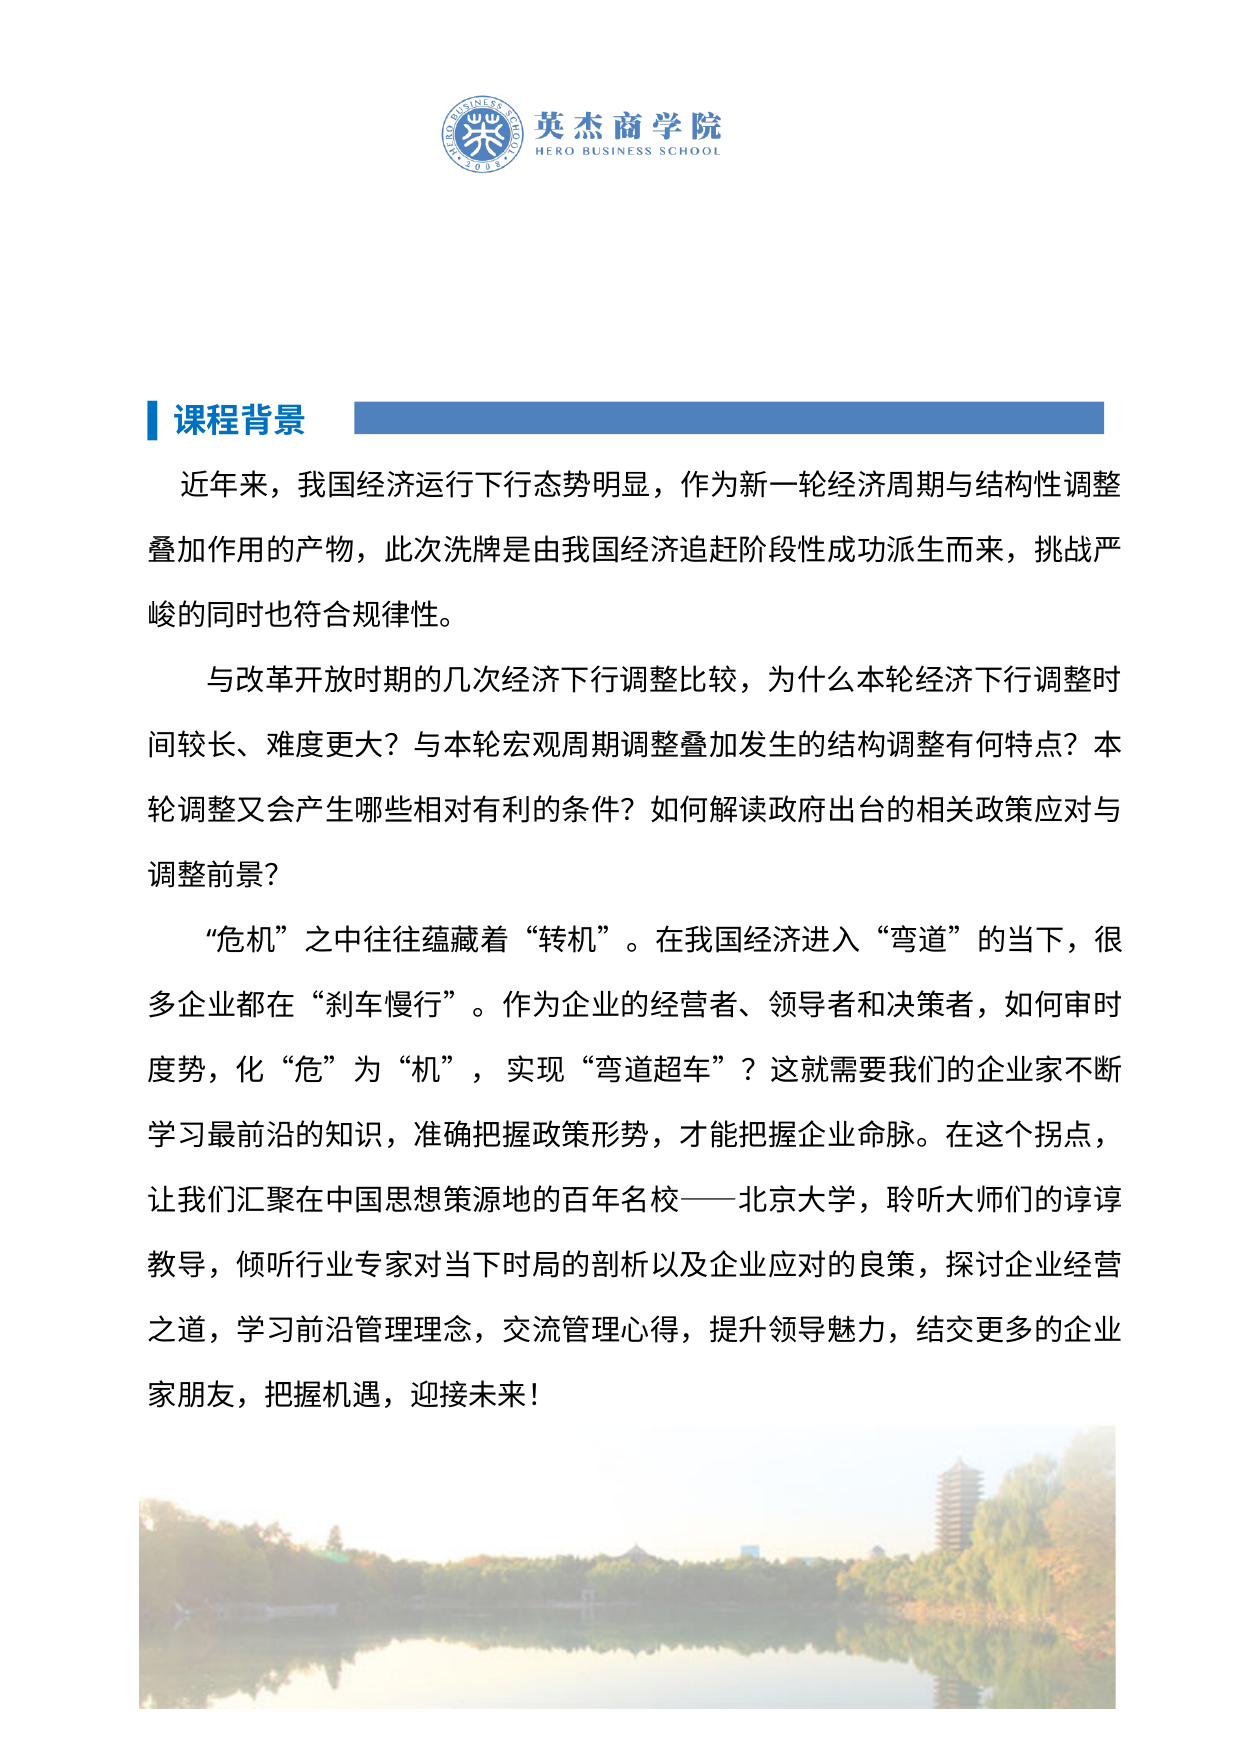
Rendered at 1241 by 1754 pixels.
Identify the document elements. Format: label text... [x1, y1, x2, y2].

text 近年来，我国经济运行下行态势明显，作为新一轮经济周期与结构性调整叠加作用的产物，此次洗牌是由我国经济追赶阶段性成功派生而来，挑战严峻的同时也符合规律性。 [148, 450, 1125, 645]
picture [439, 93, 723, 175]
text 与改革开放时期的几次经济下行调整比较，为什么本轮经济下行调整时间较长、难度更大？与本轮宏观周期调整叠加发生的结构调整有何特点？本轮调整又会产生哪些相对有利的条件？如何解读政府出台的相关政策应对与调整前景？ [148, 645, 1125, 905]
text ▍课程背景 [148, 385, 1125, 450]
text “危机”之中往往蕴藏着“转机”。在我国经济进入“弯道”的当下，很多企业都在“刹车慢行”。作为企业的经营者、领导者和决策者，如何审时度势，化“危”为“机”， 实现“弯道超车”？这就需要我们的企业家不断学习最前沿的知识，准确把握政策形势，才能把握企业命脉。在这个拐点，让我们汇聚在中国思想策源地的百年名校——北京大学，聆听大师们的谆谆教导，倾听行业专家对当下时局的剖析以及企业应对的良策，探讨企业经营之道，学习前沿管理理念，交流管理心得，提升领导魅力，结交更多的企业家朋友，把握机遇，迎接未来！ [148, 905, 1125, 1425]
picture [139, 1109, 1116, 1709]
